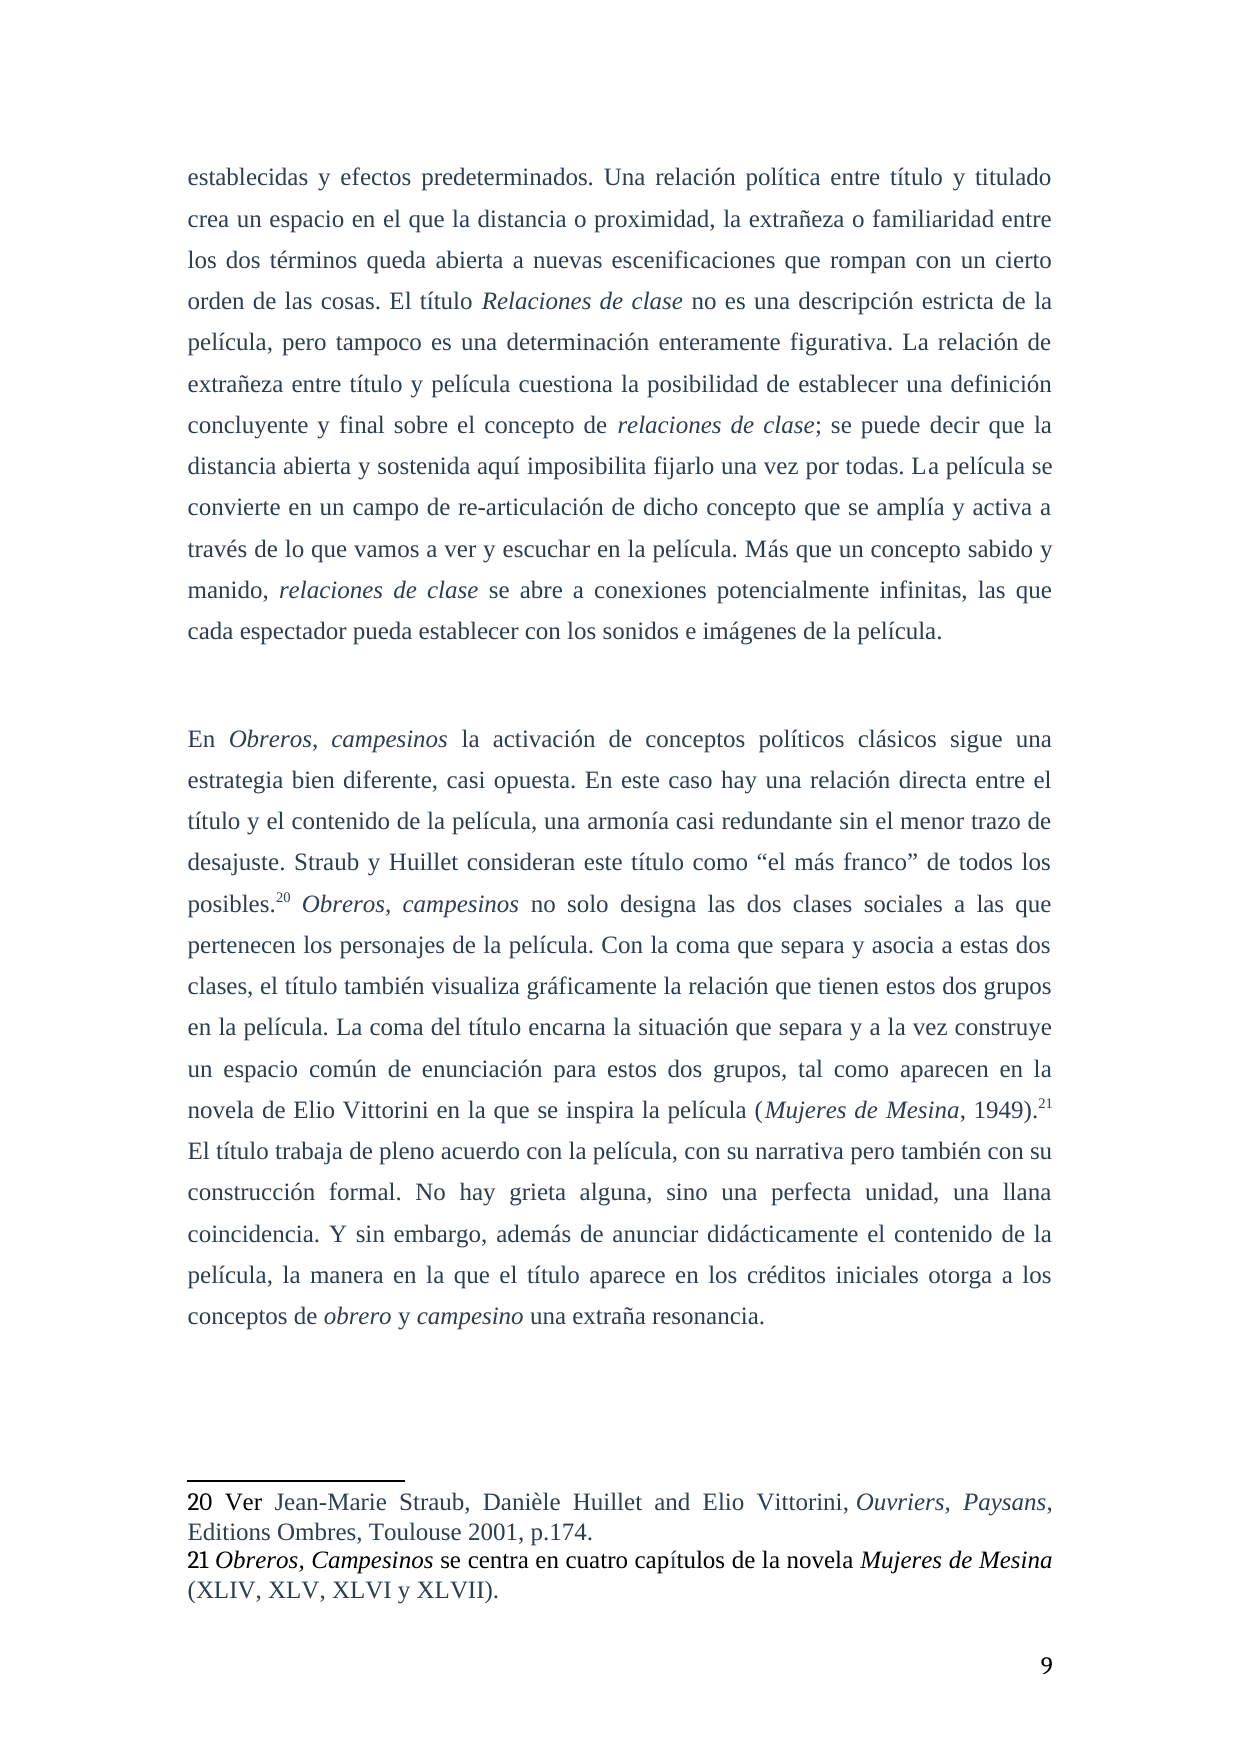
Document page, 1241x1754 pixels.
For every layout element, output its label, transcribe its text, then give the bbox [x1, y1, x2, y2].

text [187, 150, 1053, 645]
text En Obreros, campesinos la activación de conceptos políticos clásicos sigue una estrategia bien diferente, casi opuesta. En este caso hay una relación directa entre el título y el contenido de la película, una armonía casi redundante sin el menor trazo de desajuste. Straub y Huillet consideran este título como “el más franco” de todos los posibles. Obreros, campesinos no solo designa las dos clases sociales a las que pertenecen los personajes de la película. Con la coma que separa y asocia a estas dos clases, el título también visualiza gráficamente la relación que tienen estos dos grupos en la película. La coma del título encarna la situación que separa y a la vez construye un espacio común de enunciación para estos dos grupos, tal como aparecen en la novela de Elio Vittorini en la que se inspira la película (Mujeres de Mesina, 1949). El título trabaja de pleno acuerdo con la película, con su narrativa pero también con su construcción formal. No hay grieta alguna, sino una perfecta unidad, una llana coincidencia. Y sin embargo, además de anunciar didácticamente el contenido de la película, la manera en la que el título aparece en los créditos iniciales otorga a los conceptos de obrero y campesino una extraña resonancia. [187, 711, 1053, 1330]
